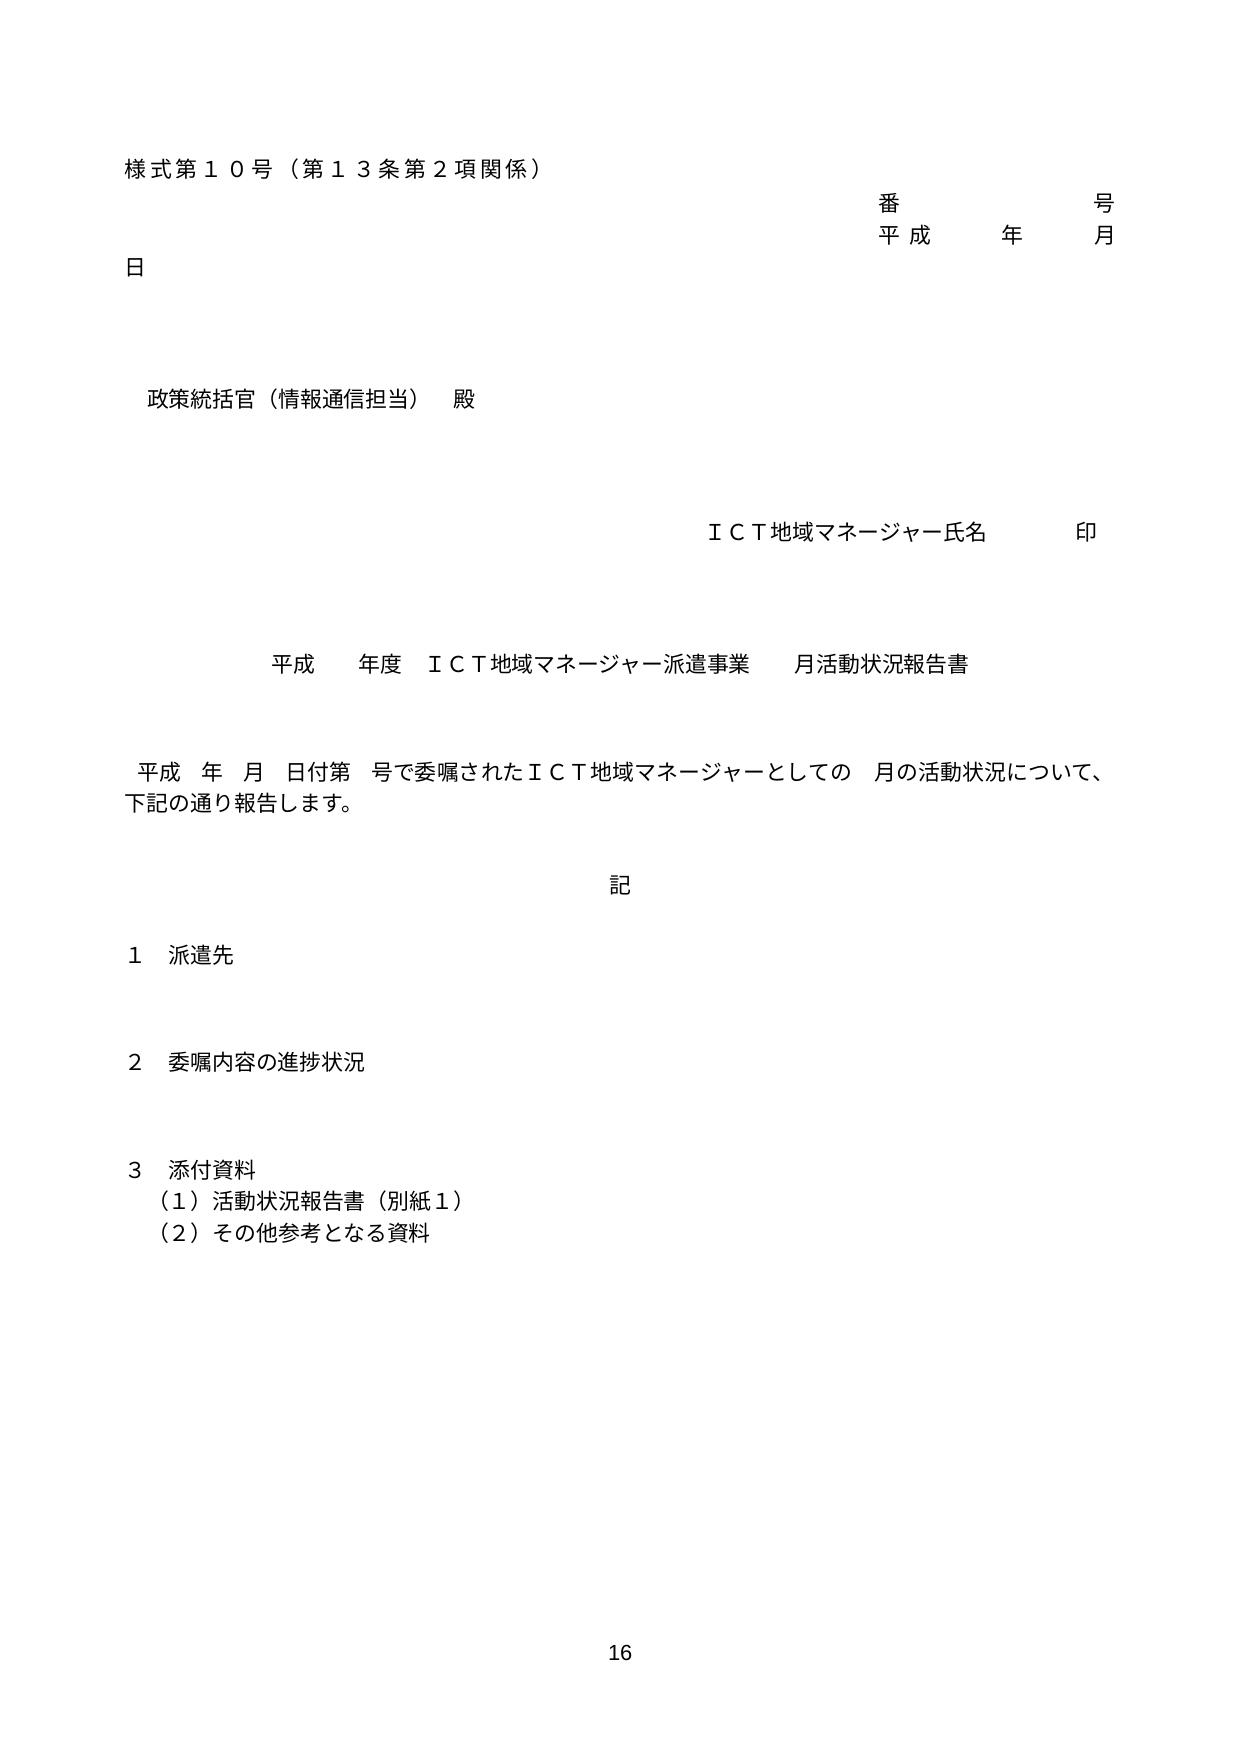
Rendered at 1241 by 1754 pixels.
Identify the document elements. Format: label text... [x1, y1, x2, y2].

text 記 [124, 868, 1116, 900]
text 番 号 [124, 186, 1116, 218]
text ２ 委嘱内容の進捗状況 [124, 1045, 1091, 1077]
text （２）その他参考となる資料 [124, 1216, 1116, 1248]
text 様式第１０号（第１３条第２項関係） [124, 148, 1116, 186]
text ＩＣＴ地域マネージャー氏名 印 [124, 515, 1116, 546]
text 平成 年 月 日付第 号で委嘱されたＩＣＴ地域マネージャーとしての 月の活動状況について、下記の通り報告します。 [124, 754, 1116, 818]
text １ 派遣先 [124, 938, 1091, 970]
text 平成 年 月 日 [124, 218, 1116, 281]
text （１）活動状況報告書（別紙１） [124, 1184, 1116, 1216]
text 政策統括官（情報通信担当） 殿 [124, 382, 1116, 414]
text ３ 添付資料 [124, 1153, 1116, 1184]
text 平成 年度 ＩＣＴ地域マネージャー派遣事業 月活動状況報告書 [124, 647, 1116, 679]
